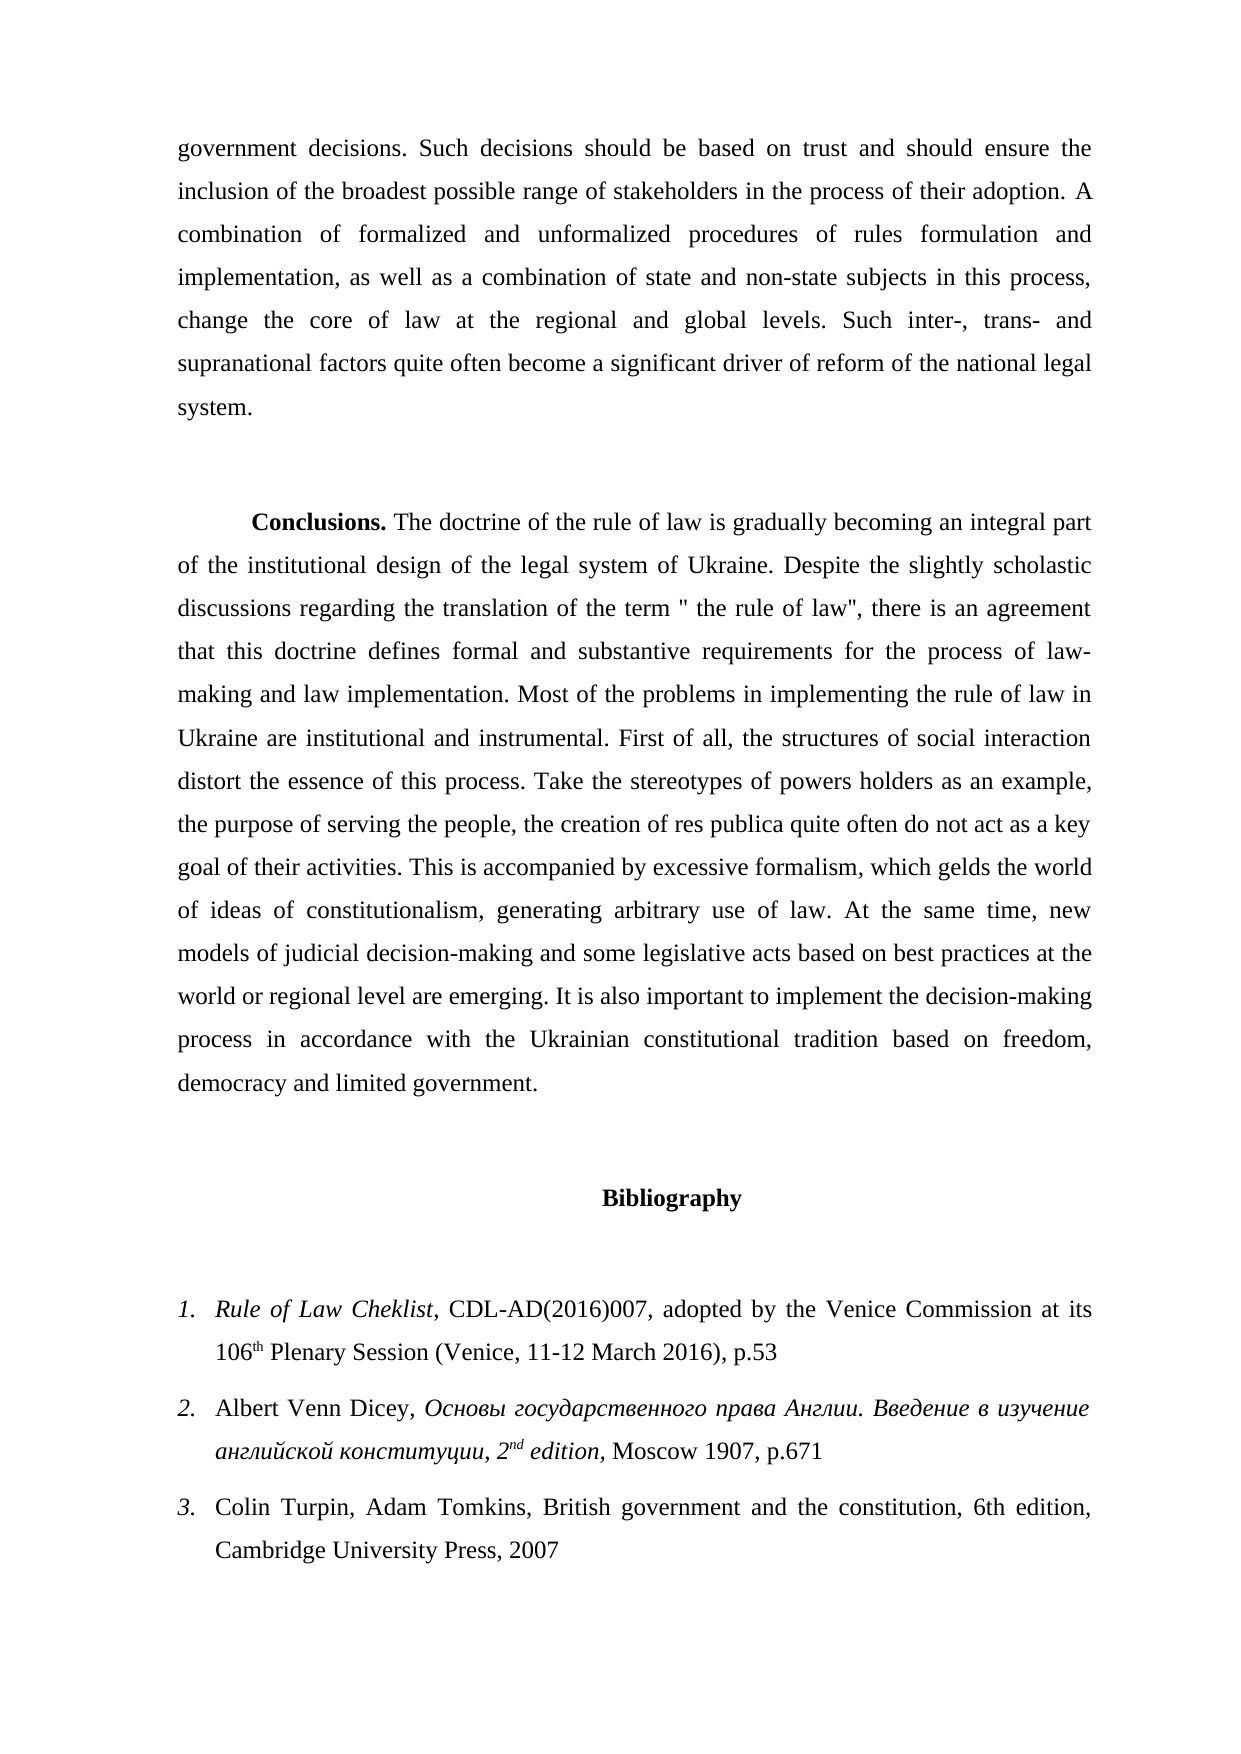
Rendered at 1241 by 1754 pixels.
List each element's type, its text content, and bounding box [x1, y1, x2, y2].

list Rule of Law Cheklist, CDL-AD(2016)007, adopted by the Venice Commission at its 106th Plenary Session (Venice, 11-12 March 2016), p.53 [177, 1294, 1093, 1366]
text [177, 133, 1093, 420]
text Conclusions. The doctrine of the rule of law is gradually becoming an integral part of the institutional design of the legal system of Ukraine. Despite the slightly scholastic discussions regarding the translation of the term '' the rule of law'', there is an agreement that this doctrine defines formal and substantive requirements for the process of law-making and law implementation. Most of the problems in implementing the rule of law in Ukraine are institutional and instrumental. First of all, the structures of social interaction distort the essence of this process. Take the stereotypes of powers holders as an example, the purpose of serving the people, the creation of res publica quite often do not act as a key goal of their activities. This is accompanied by excessive formalism, which gelds the world of ideas of constitutionalism, generating arbitrary use of law. At the same time, new models of judicial decision-making and some legislative acts based on best practices at the world or regional level are emerging. It is also important to implement the decision-making process in accordance with the Ukrainian constitutional tradition based on freedom, democracy and limited government. [177, 507, 1093, 1096]
list Albert Venn Dicey, Основы государственного права Англии. Введение в изучение английской конституции, 2nd edition, Moscow 1907, p.671 [177, 1393, 1093, 1465]
text Bibliography [177, 1183, 1093, 1212]
list Colin Turpin, Adam Tomkins, British government and the constitution, 6th edition, Cambridge University Press, 2007 [177, 1492, 1093, 1564]
